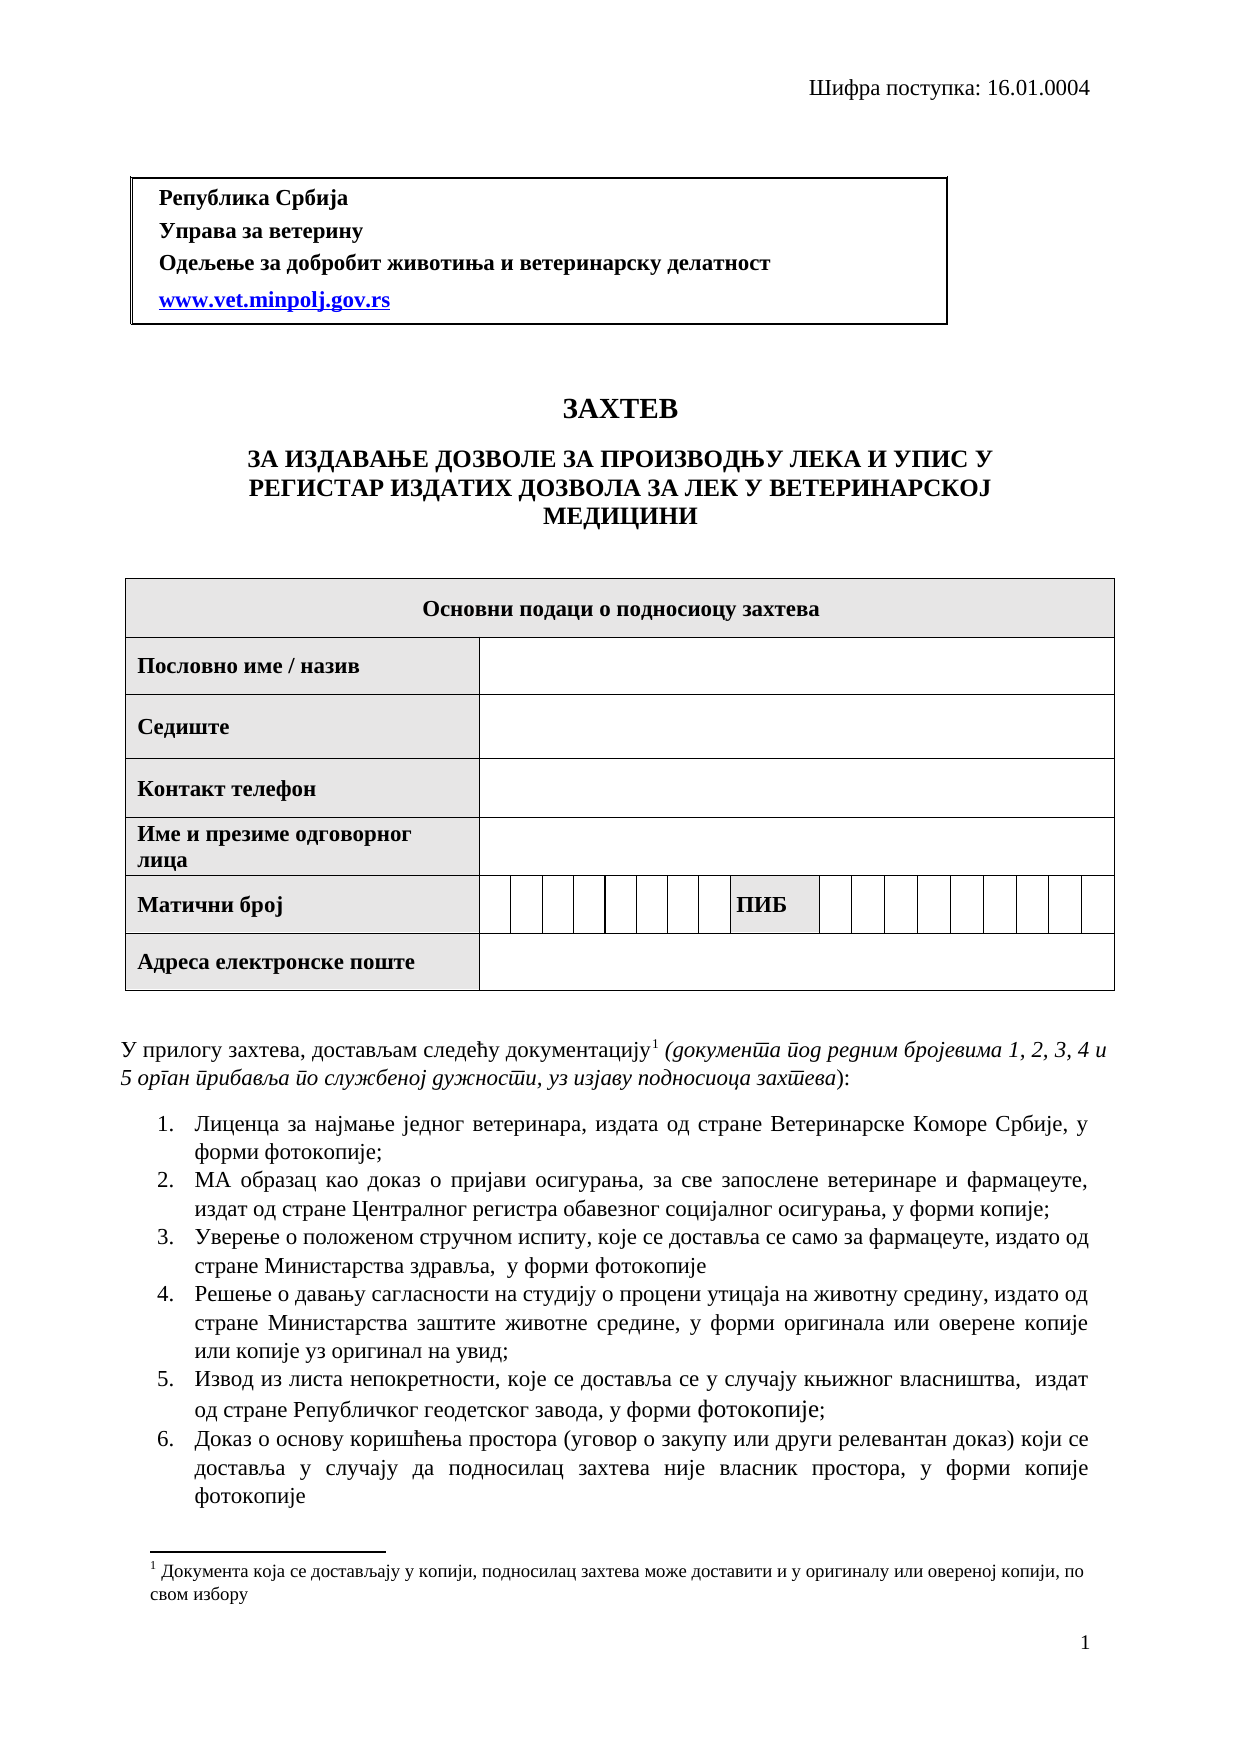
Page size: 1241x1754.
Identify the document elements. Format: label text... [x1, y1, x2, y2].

table_cell Име и презиме одговорног лица [126, 818, 479, 875]
table_cell [885, 876, 917, 932]
table_cell [574, 876, 604, 932]
table_cell [480, 638, 1114, 694]
text ЗА ИЗДАВАЊЕ ДОЗВОЛЕ ЗА ПРОИЗВОДЊУ ЛЕКА И УПИС У РЕГИСТАР ИЗДАТИХ ДОЗВОЛА ЗА ЛЕК У ВЕТЕРИНАРСКОЈ МЕДИЦИНИ [244, 444, 996, 530]
table_cell Матични број [126, 876, 479, 932]
table_cell Контакт телефон [126, 759, 479, 817]
table_cell [984, 876, 1016, 932]
list Доказ о основу коришћења простора (уговор о закупу или други релевантан доказ) који се доставља у случају да подносилац захтева није власник простора, у форми копије фотокопије [157, 1425, 1090, 1508]
table_cell [820, 876, 851, 932]
table_cell ПИБ [731, 876, 819, 932]
table_cell [1017, 876, 1048, 932]
table_cell [699, 876, 730, 932]
table_cell [637, 876, 667, 932]
text У прилогу захтева, достављам следећу документацију (документа под редним бројевима 1, 2, 3, 4 и 5 орган прибавља по службеној дужности, уз изјаву подносиоца захтева): [120, 1036, 1110, 1091]
table_cell [606, 876, 636, 932]
table_cell [668, 876, 698, 932]
list Уверење о положеном стручном испиту, које се доставља се само за фармацеуте, издато од стране Министарства здравља, у форми фотокопије [157, 1223, 1090, 1278]
table_cell [543, 876, 573, 932]
table_header Основни подаци о подносиоцу захтева [126, 579, 1114, 637]
table_cell Пословно име / назив [126, 638, 479, 694]
list Решење о давању сагласности на студију о процени утицаја на животну средину, издато од стране Министарства заштите животне средине, у форми оригинала или оверене копије или копије уз оригинал на увид; [157, 1280, 1090, 1363]
table_cell [1049, 876, 1081, 932]
table_cell [480, 759, 1114, 817]
table_cell Седиште [126, 695, 479, 758]
table_cell [951, 876, 983, 932]
list Лиценца за најмање једног ветеринара, издата од стране Ветеринарске Коморе Србије, у форми фотокопије; [157, 1109, 1090, 1164]
table_cell [918, 876, 950, 932]
table_cell [480, 818, 1114, 875]
table_cell [511, 876, 542, 932]
table_header Република Србија Управа за ветерину Одељење за добробит животиња и ветеринарску делатност www.vet.minpolj.gov.rs [133, 179, 946, 322]
subtitle ЗАХТЕВ [244, 391, 996, 425]
table_cell [1082, 876, 1114, 932]
table_cell [852, 876, 884, 932]
table_cell Адреса електронске поште [126, 934, 479, 989]
table_cell [480, 934, 1114, 989]
list МА образац као доказ о пријави осигурања, за све запослене ветеринаре и фармацеуте, издат од стране Централног регистра обавезног социјалног осигурања, у форми копије; [157, 1166, 1090, 1221]
table_cell [480, 876, 510, 932]
table_cell [480, 695, 1114, 758]
list Извод из листа непокретности, које се доставља се у случају књижног власништва, издат од стране Републичког геодетског завода, у форми фотокопије; [157, 1366, 1090, 1423]
